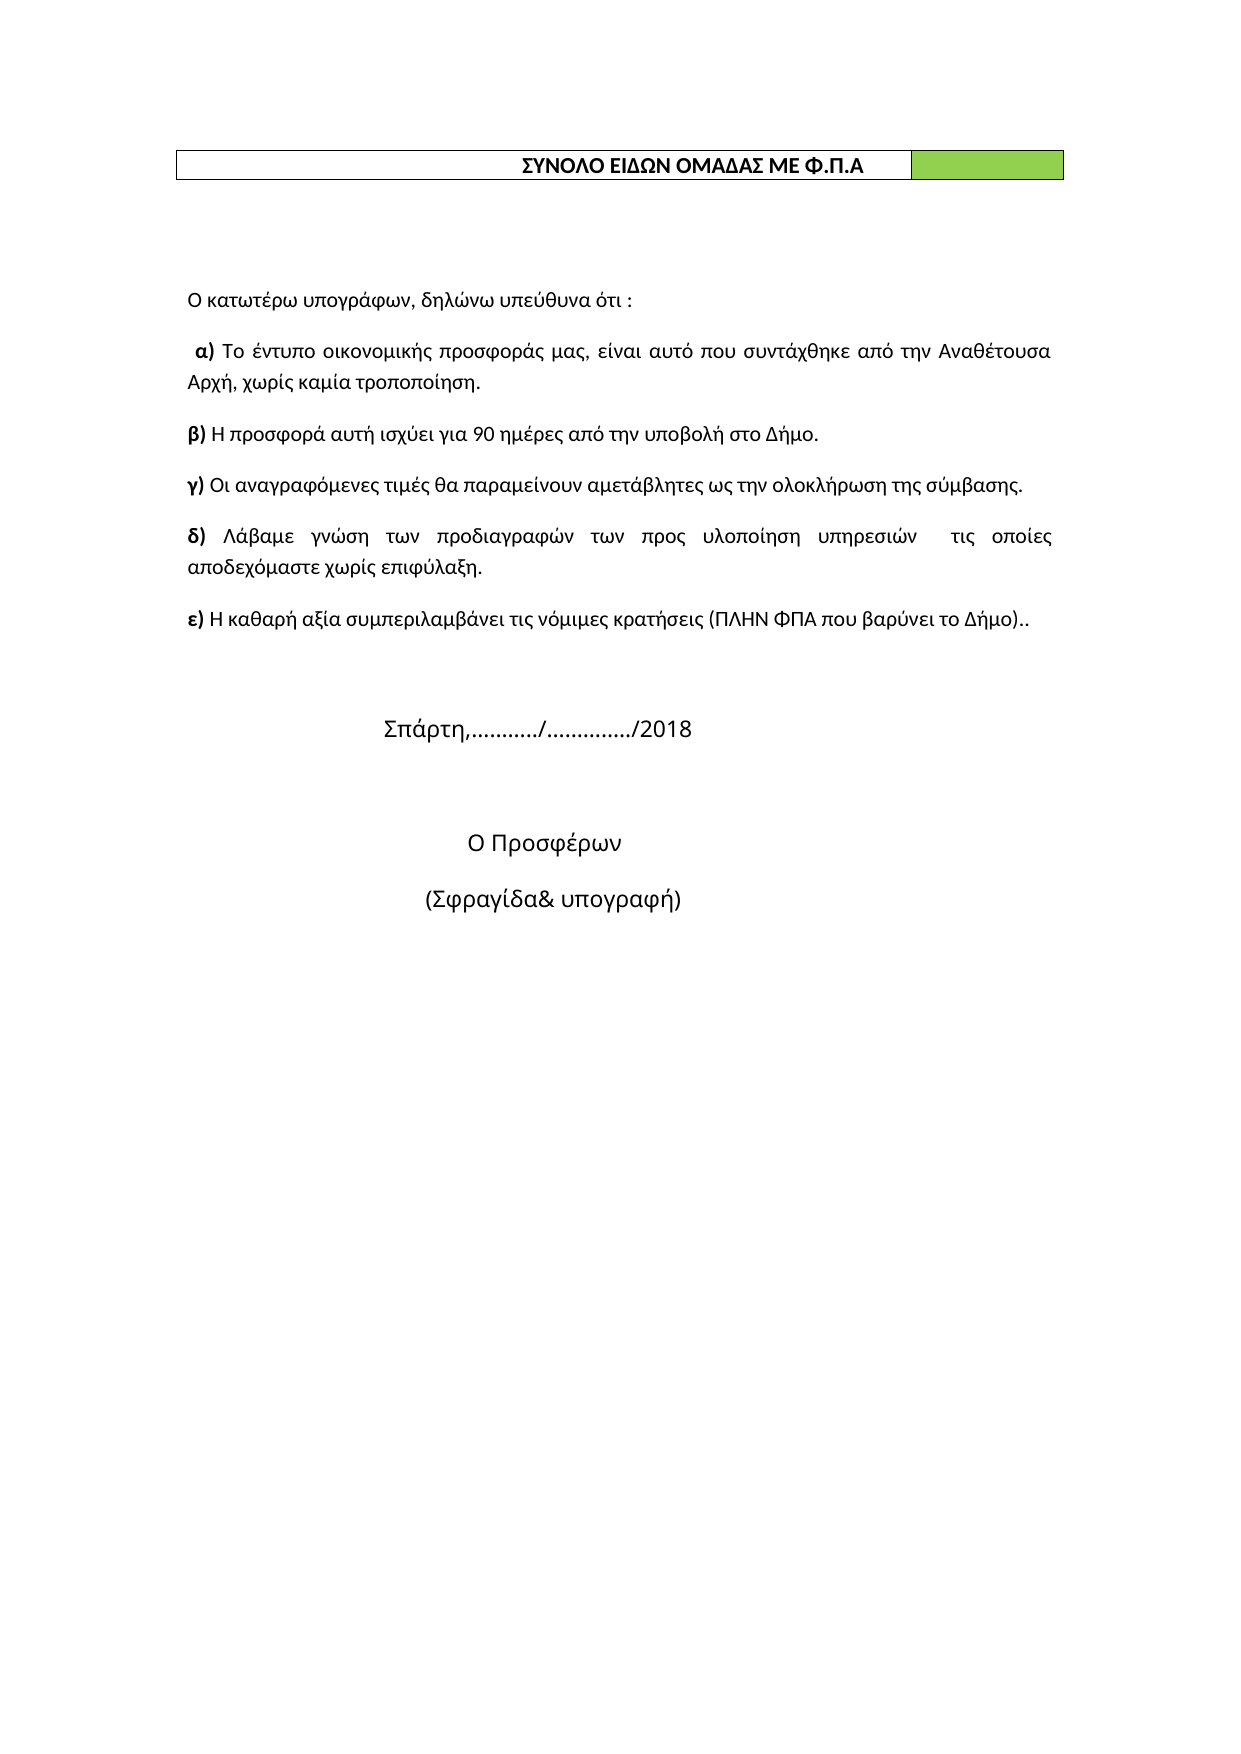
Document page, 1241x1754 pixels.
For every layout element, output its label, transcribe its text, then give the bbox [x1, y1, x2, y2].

text δ) Λάβαμε γνώση των προδιαγραφών των προς υλοποίηση υπηρεσιών τις οποίες αποδεχόμαστε χωρίς επιφύλαξη. [187, 523, 1053, 580]
text Ο Προσφέρων [187, 826, 1053, 858]
table_cell ΣΥΝΟΛΟ ΕΙΔΩΝ ΟΜΑΔΑΣ ΜΕ Φ.Π.Α [177, 151, 911, 179]
text (Σφραγίδα& υπογραφή) [187, 883, 1053, 914]
text γ) Οι αναγραφόμενες τιμές θα παραμείνουν αμετάβλητες ως την ολοκλήρωση της σύμβασης. [187, 471, 1053, 498]
text α) Το έντυπο οικονομικής προσφοράς μας, είναι αυτό που συντάχθηκε από την Αναθέτουσα Αρχή, χωρίς καμία τροποποίηση. [187, 338, 1053, 395]
table_cell [912, 151, 1063, 179]
text Ο κατωτέρω υπογράφων, δηλώνω υπεύθυνα ότι : [187, 286, 1053, 313]
text β) Η προσφορά αυτή ισχύει για 90 ημέρες από την υποβολή στο Δήμο. [187, 420, 1053, 446]
text ε) Η καθαρή αξία συμπεριλαμβάνει τις νόμιμες κρατήσεις (ΠΛΗΝ ΦΠΑ που βαρύνει το Δήμο).. [187, 605, 1053, 631]
text Σπάρτη,………../…………../2018 [187, 713, 1053, 744]
